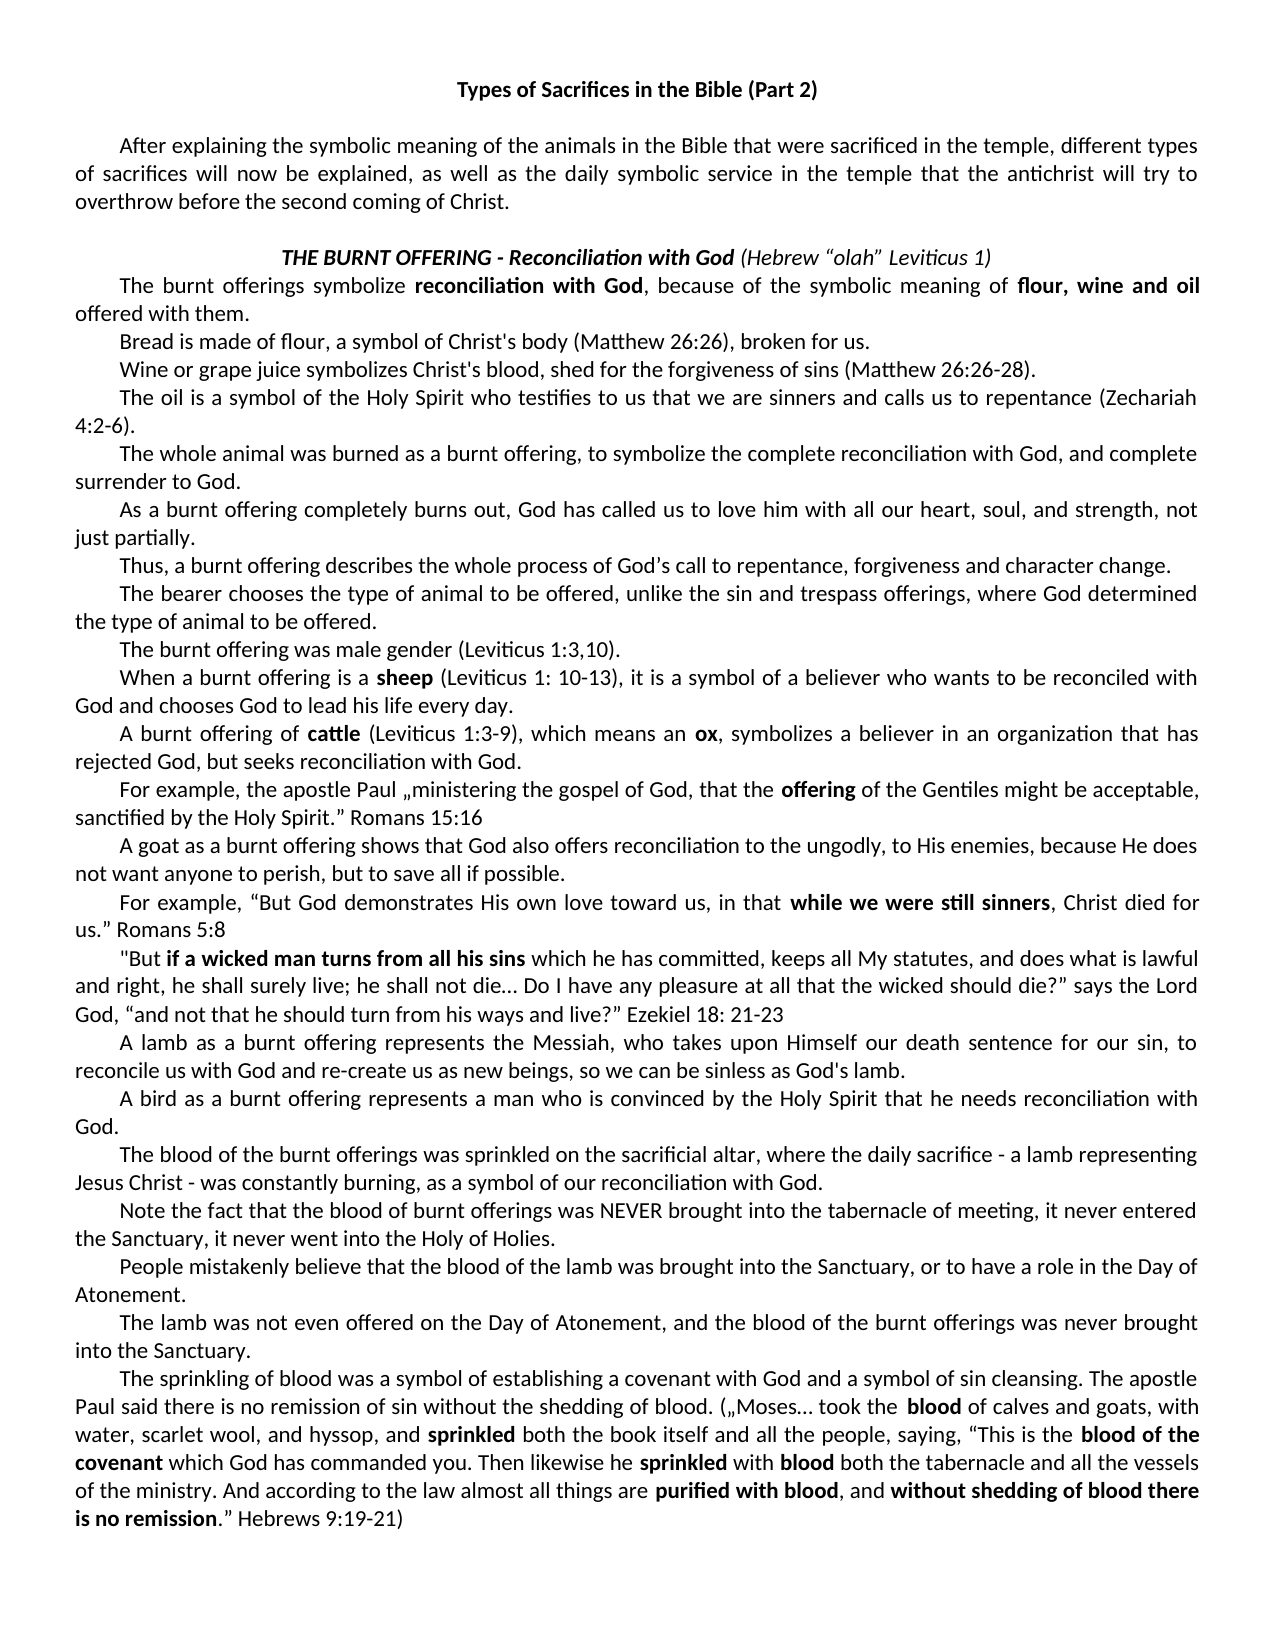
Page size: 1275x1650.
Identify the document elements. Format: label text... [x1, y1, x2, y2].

text A burnt offering of cattle (Leviticus 1:3-9), which means an ox, symbolizes a believer in an organization that has rejected God, but seeks reconciliation with God. [75, 719, 1200, 776]
text People mistakenly believe that the blood of the lamb was brought into the Sanctuary, or to have a role in the Day of Atonement. [75, 1252, 1200, 1308]
text A goat as a burnt offering shows that God also offers reconciliation to the ungodly, to His enemies, because He does not want anyone to perish, but to save all if possible. [75, 832, 1200, 888]
text When a burnt offering is a sheep (Leviticus 1: 10-13), it is a symbol of a believer who wants to be reconciled with God and chooses God to lead his life every day. [75, 663, 1200, 719]
subtitle Types of Sacrifices in the Bible (Part 2) [75, 75, 1200, 103]
text The oil is a symbol of the Holy Spirit who testifies to us that we are sinners and calls us to repentance (Zechariah 4:2-6). [75, 383, 1200, 439]
text The burnt offering was male gender (Leviticus 1:3,10). [75, 635, 1200, 663]
text The sprinkling of blood was a symbol of establishing a covenant with God and a symbol of sin cleansing. The apostle Paul said there is no remission of sin without the shedding of blood. („Moses… took the blood of calves and goats, with water, scarlet wool, and hyssop, and sprinkled both the book itself and all the people, saying, “This is the blood of the covenant which God has commanded you. Then likewise he sprinkled with blood both the tabernacle and all the vessels of the ministry. And according to the law almost all things are purified with blood, and without shedding of blood there is no remission.” Hebrews 9:19-21) [75, 1364, 1200, 1532]
text The whole animal was burned as a burnt offering, to symbolize the complete reconciliation with God, and complete surrender to God. [75, 439, 1200, 495]
subtitle THE BURNT OFFERING - Reconciliation with God (Hebrew “olah” Leviticus 1) [75, 243, 1200, 271]
text A lamb as a burnt offering represents the Messiah, who takes upon Himself our death sentence for our sin, to reconcile us with God and re-create us as new beings, so we can be sinless as God's lamb. [75, 1028, 1200, 1084]
text The bearer chooses the type of animal to be offered, unlike the sin and trespass offerings, where God determined the type of animal to be offered. [75, 579, 1200, 635]
text For example, the apostle Paul „ministering the gospel of God, that the offering of the Gentiles might be acceptable, sanctified by the Holy Spirit.” Romans 15:16 [75, 776, 1200, 832]
text The lamb was not even offered on the Day of Atonement, and the blood of the burnt offerings was never brought into the Sanctuary. [75, 1308, 1200, 1364]
text After explaining the symbolic meaning of the animals in the Bible that were sacrificed in the temple, different types of sacrifices will now be explained, as well as the daily symbolic service in the temple that the antichrist will try to overthrow before the second coming of Christ. [75, 131, 1200, 215]
text For example, “But God demonstrates His own love toward us, in that while we were still sinners, Christ died for us.” Romans 5:8 [75, 888, 1200, 944]
text A bird as a burnt offering represents a man who is convinced by the Holy Spirit that he needs reconciliation with God. [75, 1084, 1200, 1140]
text Wine or grape juice symbolizes Christ's blood, shed for the forgiveness of sins (Matthew 26:26-28). [75, 355, 1200, 383]
text The burnt offerings symbolize reconciliation with God, because of the symbolic meaning of flour, wine and oil offered with them. [75, 271, 1200, 327]
text Note the fact that the blood of burnt offerings was NEVER brought into the tabernacle of meeting, it never entered the Sanctuary, it never went into the Holy of Holies. [75, 1196, 1200, 1252]
text As a burnt offering completely burns out, God has called us to love him with all our heart, soul, and strength, not just partially. [75, 495, 1200, 551]
text The blood of the burnt offerings was sprinkled on the sacrificial altar, where the daily sacrifice - a lamb representing Jesus Christ - was constantly burning, as a symbol of our reconciliation with God. [75, 1140, 1200, 1196]
text Thus, a burnt offering describes the whole process of God’s call to repentance, forgiveness and character change. [75, 551, 1200, 579]
text "But if a wicked man turns from all his sins which he has committed, keeps all My statutes, and does what is lawful and right, he shall surely live; he shall not die… Do I have any pleasure at all that the wicked should die?” says the Lord God, “and not that he should turn from his ways and live?” Ezekiel 18: 21-23 [75, 944, 1200, 1028]
text Bread is made of flour, a symbol of Christ's body (Matthew 26:26), broken for us. [75, 327, 1200, 355]
